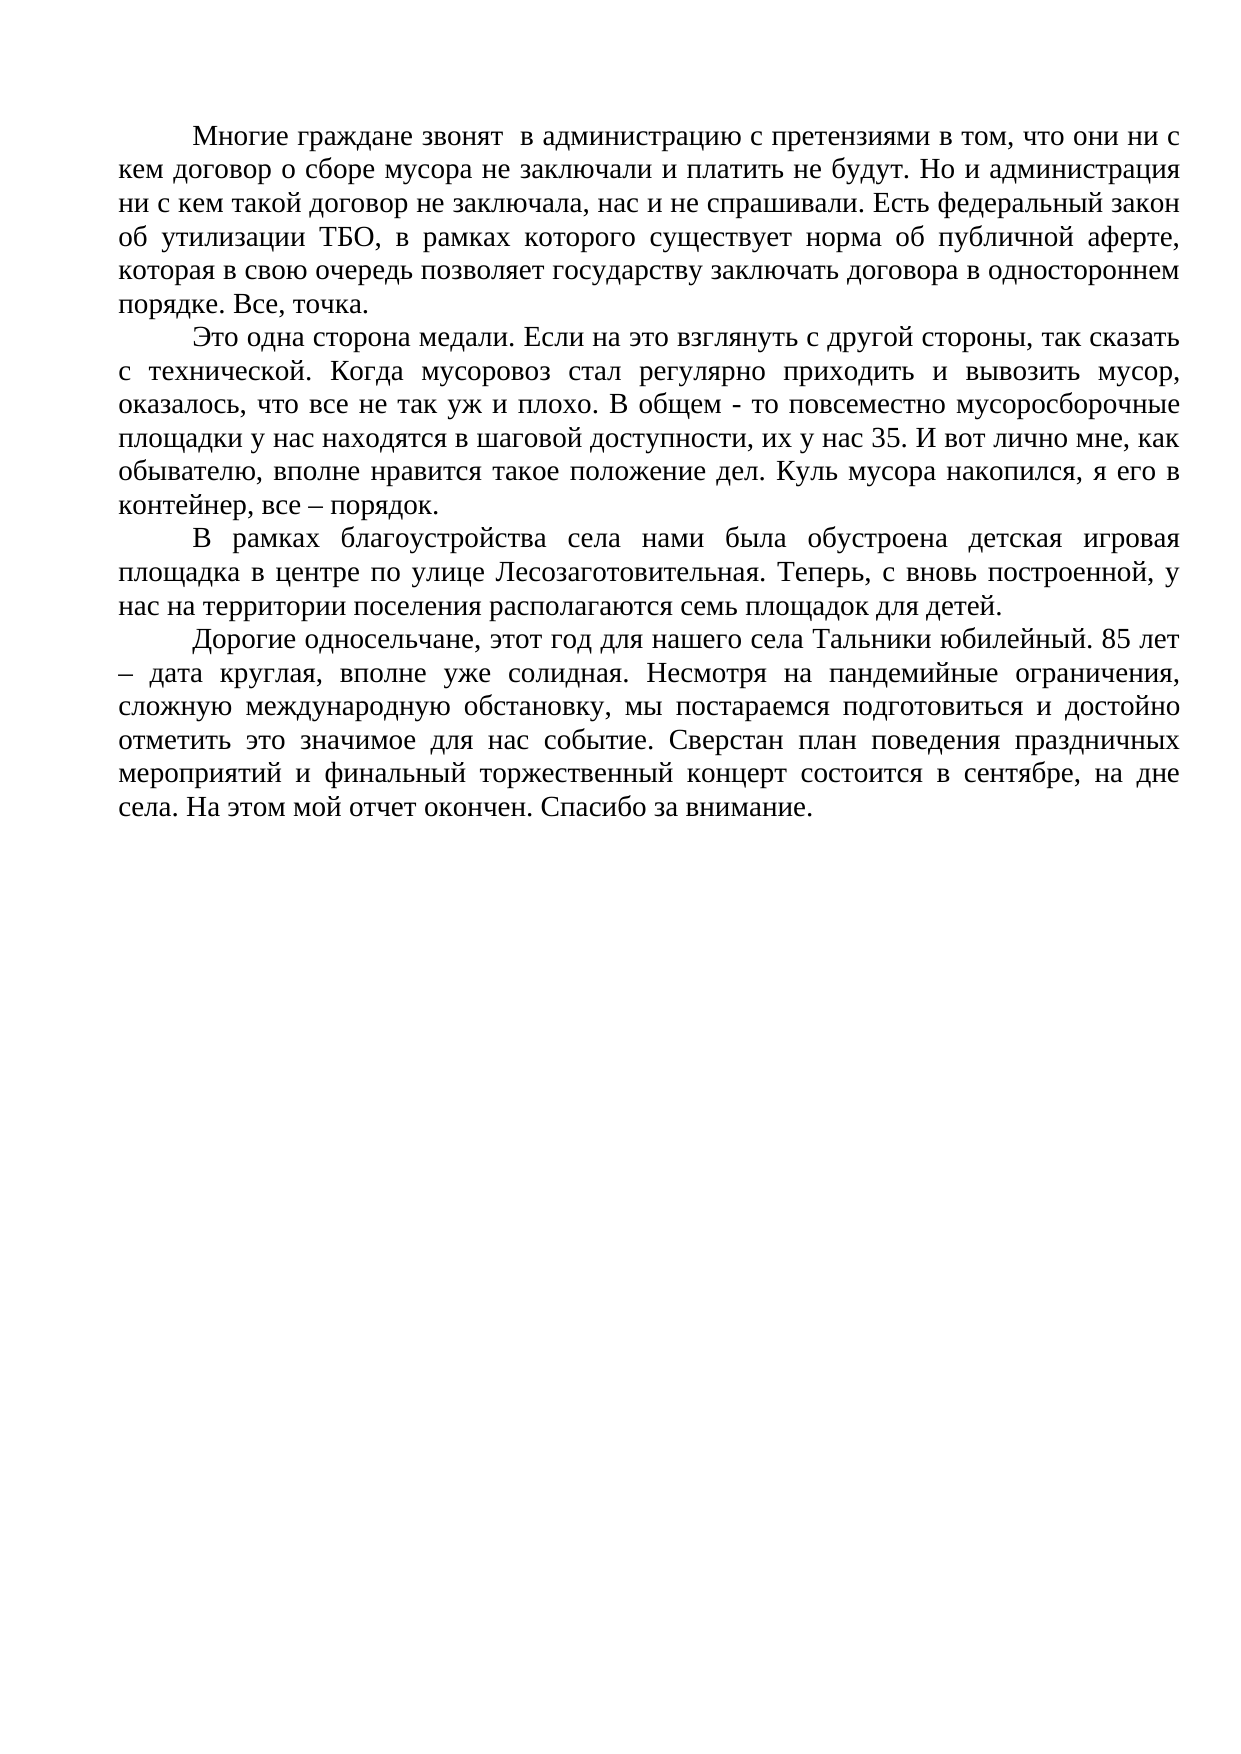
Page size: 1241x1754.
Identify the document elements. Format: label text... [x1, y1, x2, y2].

text Это одна сторона медали. Если на это взглянуть с другой стороны, так сказать с технической. Когда мусоровоз стал регулярно приходить и вывозить мусор, оказалось, что все не так уж и плохо. В общем - то повсеместно мусоросборочные площадки у нас находятся в шаговой доступности, их у нас 35. И вот лично мне, как обывателю, вполне нравится такое положение дел. Куль мусора накопился, я его в контейнер, все – порядок. [118, 319, 1181, 521]
text Многие граждане звонят в администрацию с претензиями в том, что они ни с кем договор о сборе мусора не заключали и платить не будут. Но и администрация ни с кем такой договор не заключала, нас и не спрашивали. Есть федеральный закон об утилизации ТБО, в рамках которого существует норма об публичной аферте, которая в свою очередь позволяет государству заключать договора в одностороннем порядке. Все, точка. [118, 118, 1181, 319]
text Дорогие односельчане, этот год для нашего села Тальники юбилейный. 85 лет – дата круглая, вполне уже солидная. Несмотря на пандемийные ограничения, сложную международную обстановку, мы постараемся подготовиться и достойно отметить это значимое для нас событие. Сверстан план поведения праздничных мероприятий и финальный торжественный концерт состоится в сентябре, на дне села. На этом мой отчет окончен. Спасибо за внимание. [118, 621, 1181, 822]
text В рамках благоустройства села нами была обустроена детская игровая площадка в центре по улице Лесозаготовительная. Теперь, с вновь построенной, у нас на территории поселения располагаются семь площадок для детей. [118, 521, 1181, 621]
